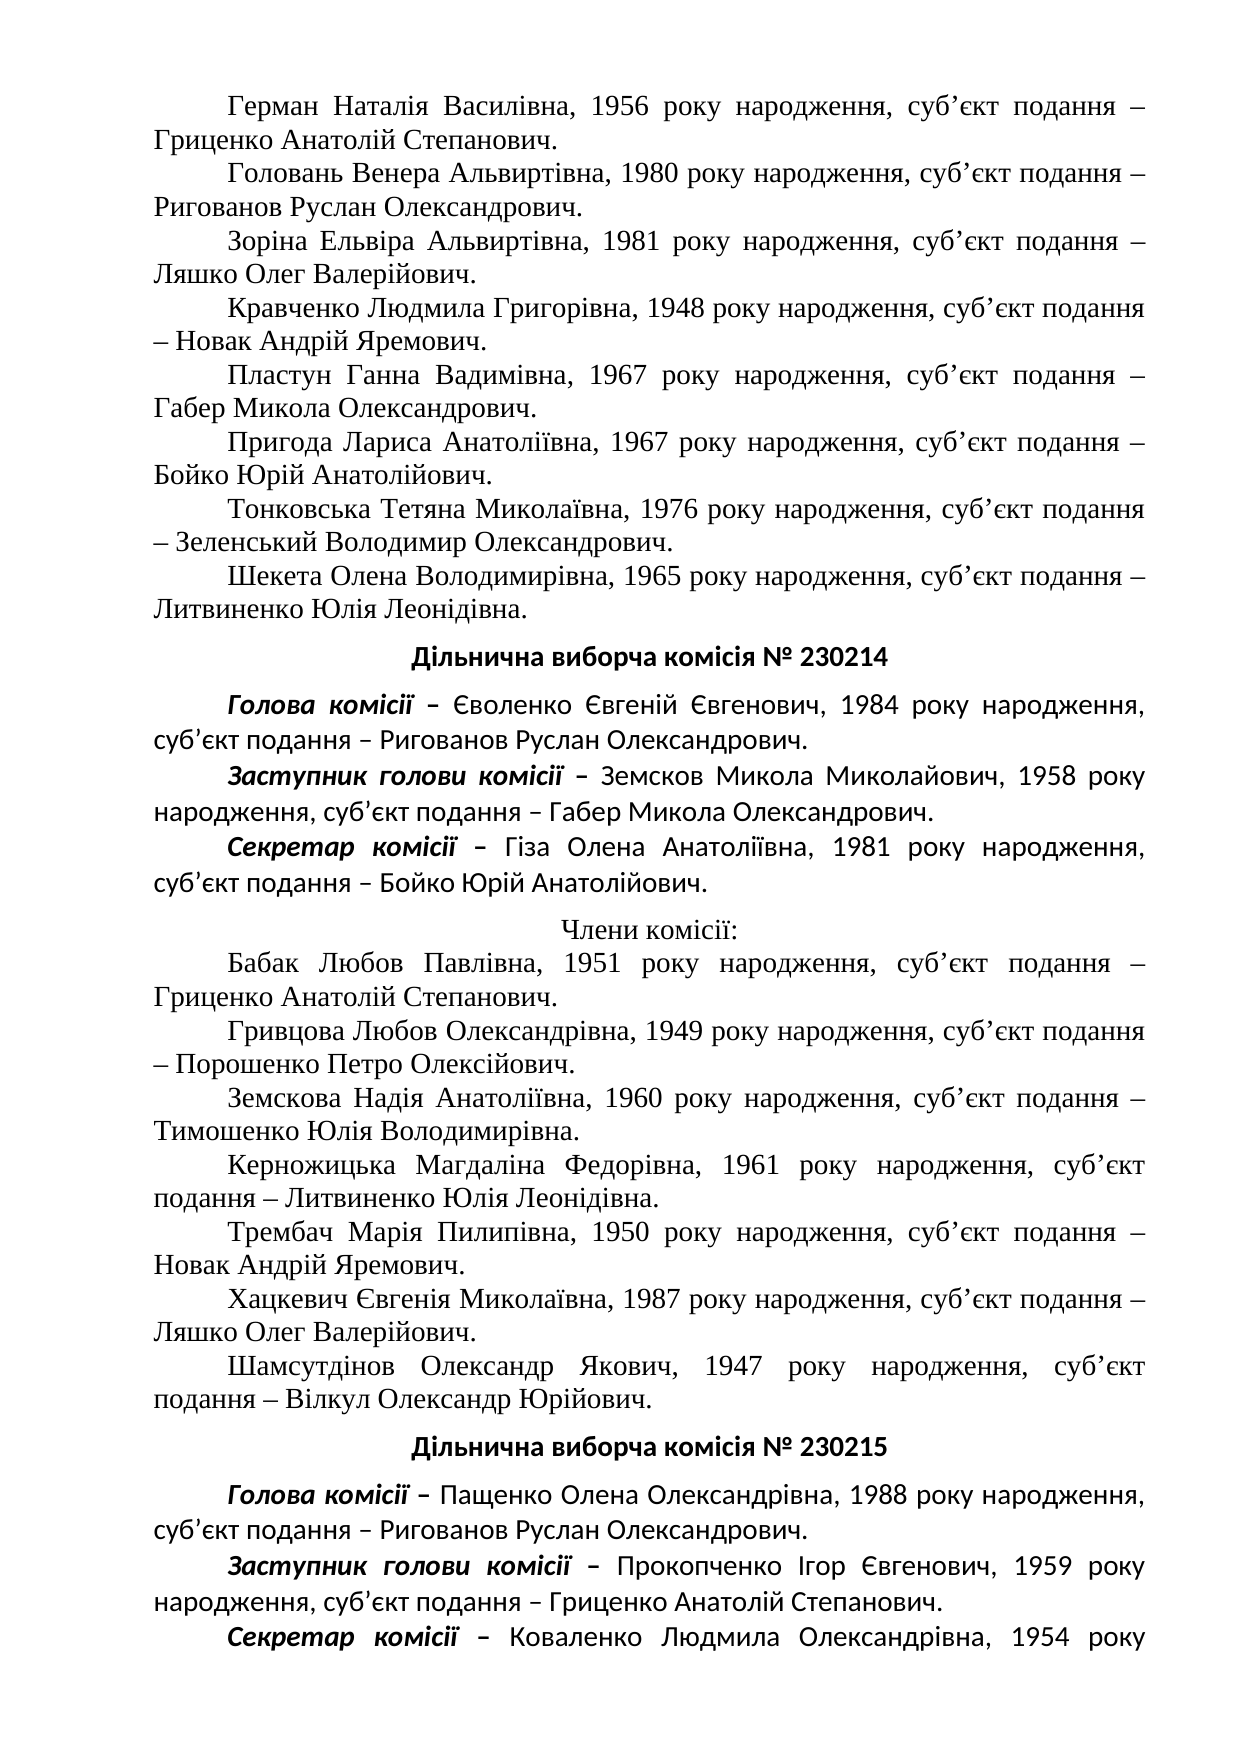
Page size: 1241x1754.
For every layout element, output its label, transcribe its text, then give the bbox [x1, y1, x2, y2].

table_cell Шекета Олена Володимирівна, 1965 року народження, суб’єкт подання – Литвиненко Юлія Леонідівна. [142, 558, 1157, 625]
table_cell Герман Наталія Василівна, 1956 року народження, суб’єкт подання – Гриценко Анатолій Степанович. [142, 89, 1157, 156]
table_cell Бабак Любов Павлівна, 1951 року народження, суб’єкт подання – Гриценко Анатолій Степанович. [142, 946, 1157, 1013]
table_cell Члени комісії: [142, 900, 1157, 946]
table_cell Земскова Надія Анатоліївна, 1960 року народження, суб’єкт подання – Тимошенко Юлія Володимирівна. [142, 1080, 1157, 1147]
table_cell Заступник голови комісії – Земсков Микола Миколайович, 1958 року народження, суб’єкт подання – Габер Микола Олександрович. [142, 757, 1157, 828]
table_cell Хацкевич Євгенія Миколаївна, 1987 року народження, суб’єкт подання – Ляшко Олег Валерійович. [142, 1281, 1157, 1348]
table_cell Голова комісії – Єволенко Євгеній Євгенович, 1984 року народження, суб’єкт подання – Ригованов Руслан Олександрович. [142, 686, 1157, 757]
table_cell Головань Венера Альвиртівна, 1980 року народження, суб’єкт подання – Ригованов Руслан Олександрович. [142, 156, 1157, 223]
table_cell Шамсутдінов Олександр Якович, 1947 року народження, суб’єкт подання – Вілкул Олександр Юрійович. [142, 1348, 1157, 1415]
table_cell Гривцова Любов Олександрівна, 1949 року народження, суб’єкт подання – Порошенко Петро Олексійович. [142, 1013, 1157, 1080]
table_cell Заступник голови комісії – Прокопченко Ігор Євгенович, 1959 року народження, суб’єкт подання – Гриценко Анатолій Степанович. [142, 1547, 1157, 1618]
table_cell Трембач Марія Пилипівна, 1950 року народження, суб’єкт подання – Новак Андрій Яремович. [142, 1214, 1157, 1281]
table_cell Зоріна Ельвіра Альвиртівна, 1981 року народження, суб’єкт подання – Ляшко Олег Валерійович. [142, 223, 1157, 290]
table_cell Пластун Ганна Вадимівна, 1967 року народження, суб’єкт подання – Габер Микола Олександрович. [142, 357, 1157, 424]
table_cell Голова комісії – Пащенко Олена Олександрівна, 1988 року народження, суб’єкт подання – Ригованов Руслан Олександрович. [142, 1476, 1157, 1547]
table_cell Тонковська Тетяна Миколаївна, 1976 року народження, суб’єкт подання – Зеленський Володимир Олександрович. [142, 491, 1157, 558]
table_cell Секретар комісії – Гіза Олена Анатоліївна, 1981 року народження, суб’єкт подання – Бойко Юрій Анатолійович. [142, 828, 1157, 899]
table_cell Кравченко Людмила Григорівна, 1948 року народження, суб’єкт подання – Новак Андрій Яремович. [142, 290, 1157, 357]
table_cell Дільнична виборча комісія № 230214 [142, 625, 1157, 686]
table_cell Керножицька Магдаліна Федорівна, 1961 року народження, суб’єкт подання – Литвиненко Юлія Леонідівна. [142, 1147, 1157, 1214]
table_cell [142, 1618, 1157, 1654]
table_cell Дільнична виборча комісія № 230215 [142, 1415, 1157, 1476]
table_cell Пригода Лариса Анатоліївна, 1967 року народження, суб’єкт подання – Бойко Юрій Анатолійович. [142, 424, 1157, 491]
